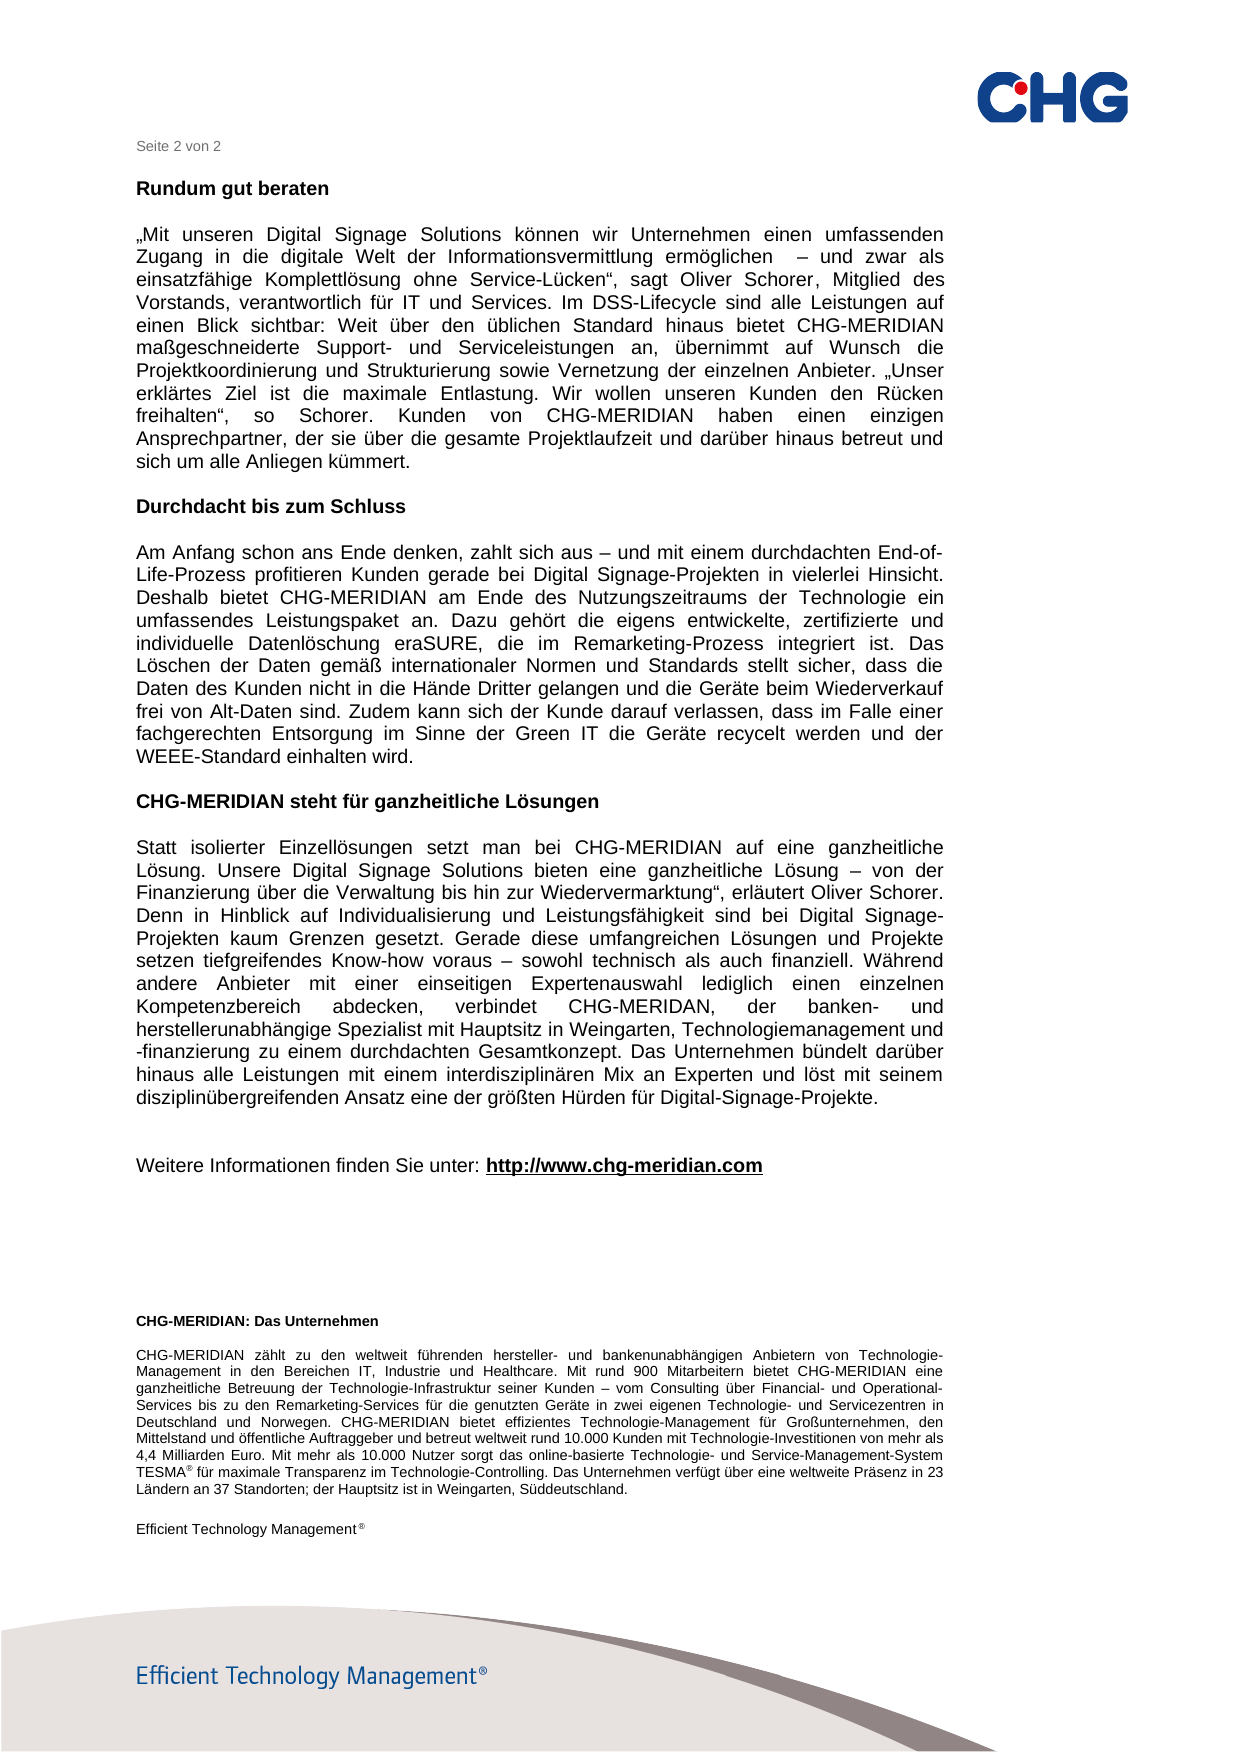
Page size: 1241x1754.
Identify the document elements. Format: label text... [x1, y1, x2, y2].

text Efficient Technology Management® [136, 1514, 945, 1540]
text Statt isolierter Einzellösungen setzt man bei CHG-MERIDIAN auf eine ganzheitliche Lösung. Unsere Digital Signage Solutions bieten eine ganzheitliche Lösung – von der Finanzierung über die Verwaltung bis hin zur Wiedervermarktung“, erläutert Oliver Schorer. Denn in Hinblick auf Individualisierung und Leistungsfähigkeit sind bei Digital Signage-Projekten kaum Grenzen gesetzt. Gerade diese umfangreichen Lösungen und Projekte setzen tiefgreifendes Know-how voraus – sowohl technisch als auch finanziell. Während andere Anbieter mit einer einseitigen Expertenauswahl lediglich einen einzelnen Kompetenzbereich abdecken, verbindet CHG-MERIDAN, der banken- und herstellerunabhängige Spezialist mit Hauptsitz in Weingarten, Technologiemanagement und -finanzierung zu einem durchdachten Gesamtkonzept. Das Unternehmen bündelt darüber hinaus alle Leistungen mit einem interdisziplinären Mix an Experten und löst mit seinem disziplinübergreifenden Ansatz eine der größten Hürden für Digital-Signage-Projekte. [136, 836, 945, 1108]
text Am Anfang schon ans Ende denken, zahlt sich aus – und mit einem durchdachten End-of-Life-Prozess profitieren Kunden gerade bei Digital Signage-Projekten in vielerlei Hinsicht. Deshalb bietet CHG-MERIDIAN am Ende des Nutzungszeitraums der Technologie ein umfassendes Leistungspaket an. Dazu gehört die eigens entwickelte, zertifizierte und individuelle Datenlöschung eraSURE, die im Remarketing-Prozess integriert ist. Das Löschen der Daten gemäß internationaler Normen und Standards stellt sicher, dass die Daten des Kunden nicht in die Hände Dritter gelangen und die Geräte beim Wiederverkauf frei von Alt-Daten sind. Zudem kann sich der Kunde darauf verlassen, dass im Falle einer fachgerechten Entsorgung im Sinne der Green IT die Geräte recycelt werden und der WEEE-Standard einhalten wird. [136, 541, 945, 768]
text Weitere Informationen finden Sie unter: http://www.chg-meridian.com [136, 1154, 945, 1176]
list CHG-MERIDIAN zählt zu den weltweit führenden hersteller- und bankenunabhängigen Anbietern von Technologie-Management in den Bereichen IT, Industrie und Healthcare. Mit rund 900 Mitarbeitern bietet CHG-MERIDIAN eine ganzheitliche Betreuung der Technologie-Infrastruktur seiner Kunden – vom Consulting über Financial- und Operational-Services bis zu den Remarketing-Services für die genutzten Geräte in zwei eigenen Technologie- und Servicezentren in Deutschland und Norwegen. CHG-MERIDIAN bietet effizientes Technologie-Management für Großunternehmen, den Mittelstand und öffentliche Auftraggeber und betreut weltweit rund 10.000 Kunden mit Technologie-Investitionen von mehr als 4,4 Milliarden Euro. Mit mehr als 10.000 Nutzer sorgt das online-basierte Technologie- und Service-Management-System TESMA® für maximale Transparenz im Technologie-Controlling. Das Unternehmen verfügt über eine weltweite Präsenz in 23 Ländern an 37 Standorten; der Hauptsitz ist in Weingarten, Süddeutschland. [136, 1346, 945, 1497]
text Durchdacht bis zum Schluss [136, 495, 945, 518]
text CHG-MERIDIAN: Das Unternehmen [136, 1313, 945, 1329]
picture [977, 72, 1128, 123]
text CHG-MERIDIAN steht für ganzheitliche Lösungen [136, 790, 945, 813]
text Rundum gut beraten [136, 177, 945, 200]
text „Mit unseren Digital Signage Solutions können wir Unternehmen einen umfassenden Zugang in die digitale Welt der Informationsvermittlung ermöglichen – und zwar als einsatzfähige Komplettlösung ohne Service-Lücken“, sagt Oliver Schorer, Mitglied des Vorstands, verantwortlich für IT und Services. Im DSS-Lifecycle sind alle Leistungen auf einen Blick sichtbar: Weit über den üblichen Standard hinaus bietet CHG-MERIDIAN maßgeschneiderte Support- und Serviceleistungen an, übernimmt auf Wunsch die Projektkoordinierung und Strukturierung sowie Vernetzung der einzelnen Anbieter. „Unser erklärtes Ziel ist die maximale Entlastung. Wir wollen unseren Kunden den Rücken freihalten“, so Schorer. Kunden von CHG-MERIDIAN haben einen einzigen Ansprechpartner, der sie über die gesamte Projektlaufzeit und darüber hinaus betreut und sich um alle Anliegen kümmert. [136, 223, 945, 472]
picture [0, 1598, 1006, 1752]
